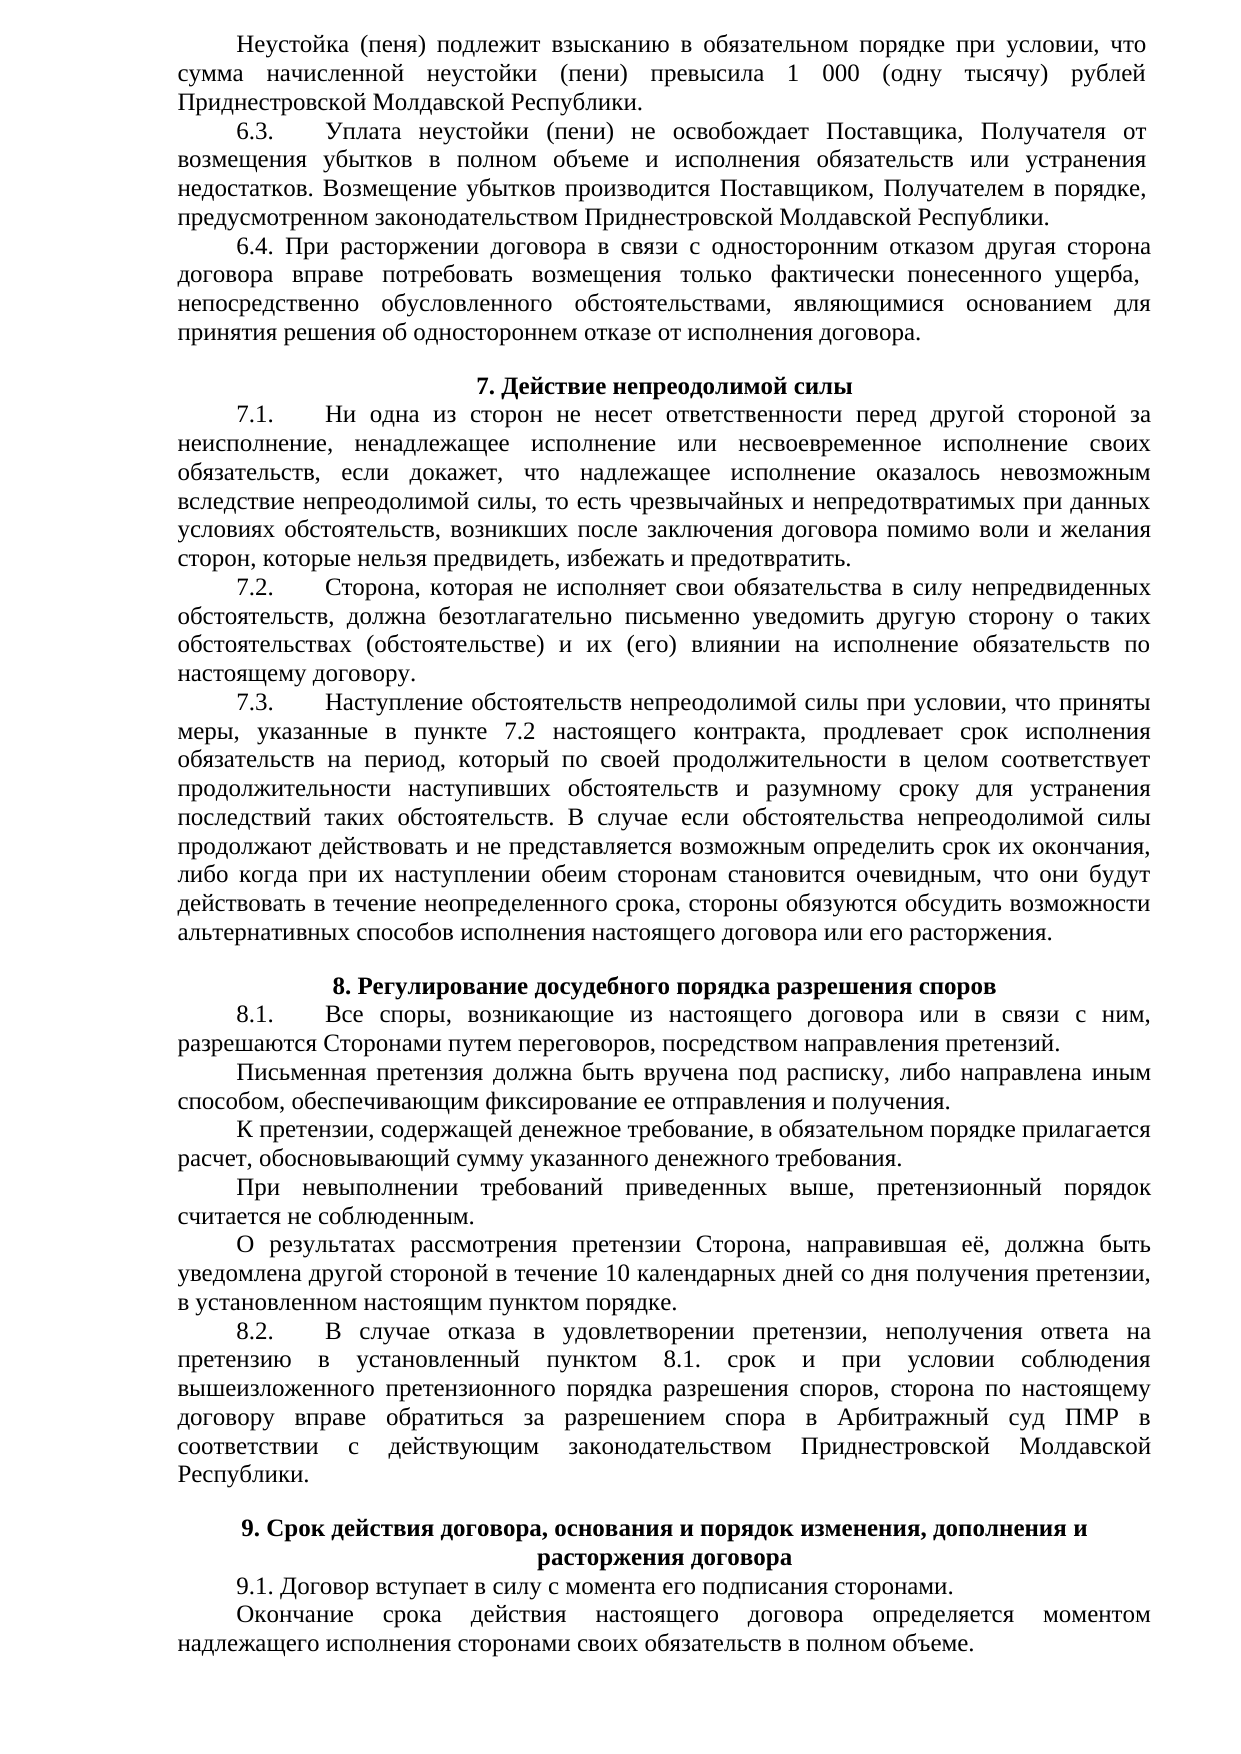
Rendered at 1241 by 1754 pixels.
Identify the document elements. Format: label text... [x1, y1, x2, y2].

text Неустойка (пеня) подлежит взысканию в обязательном порядке при условии, что сумма начисленной неустойки (пени) превысила 1 000 (одну тысячу) рублей Приднестровской Молдавской Республики. [177, 29, 1147, 116]
text 6.3. Уплата неустойки (пени) не освобождает Поставщика, Получателя от возмещения убытков в полном объеме и исполнения обязательств или устранения недостатков. Возмещение убытков производится Поставщиком, Получателем в порядке, предусмотренном законодательством Приднестровской Молдавской Республики. [177, 116, 1147, 231]
text 8.2. В случае отказа в удовлетворении претензии, неполучения ответа на претензию в установленный пунктом 8.1. срок и при условии соблюдения вышеизложенного претензионного порядка разрешения споров, сторона по настоящему договору вправе обратиться за разрешением спора в Арбитражный суд ПМР в соответствии с действующим законодательством Приднестровской Молдавской Республики. [177, 1316, 1152, 1488]
text Окончание срока действия настоящего договора определяется моментом надлежащего исполнения сторонами своих обязательств в полном объеме. [177, 1599, 1152, 1657]
text 9. Срок действия договора, основания и порядок изменения, дополнения и расторжения договора [177, 1513, 1152, 1571]
text непосредственно обусловленного обстоятельствами, являющимися основанием для принятия решения об одностороннем отказе от исполнения договора. [177, 288, 1152, 346]
text О результатах рассмотрения претензии Сторона, направившая её, должна быть уведомлена другой стороной в течение 10 календарных дней со дня получения претензии, в установленном настоящим пунктом порядке. [177, 1229, 1152, 1316]
text 7. Действие непреодолимой силы [177, 371, 1152, 399]
text 9.1. Договор вступает в силу с момента его подписания сторонами. [177, 1571, 1152, 1599]
text 6.4. При расторжении договора в связи с односторонним отказом другая сторона договора вправе потребовать возмещения только фактически понесенного ущерба, [177, 231, 1152, 288]
text 8.1. Все споры, возникающие из настоящего договора или в связи с ним, разрешаются Сторонами путем переговоров, посредством направления претензий. [177, 999, 1152, 1057]
text 7.2. Сторона, которая не исполняет свои обязательства в силу непредвиденных обстоятельств, должна безотлагательно письменно уведомить другую сторону о таких обстоятельствах (обстоятельстве) и их (его) влиянии на исполнение обязательств по настоящему договору. [177, 572, 1152, 687]
text 8. Регулирование досудебного порядка разрешения споров [177, 971, 1152, 999]
text К претензии, содержащей денежное требование, в обязательном порядке прилагается расчет, обосновывающий сумму указанного денежного требования. [177, 1114, 1152, 1172]
text 7.3. Наступление обстоятельств непреодолимой силы при условии, что приняты меры, указанные в пункте 7.2 настоящего контракта, продлевает срок исполнения обязательств на период, который по своей продолжительности в целом соответствует продолжительности наступивших обстоятельств и разумному сроку для устранения последствий таких обстоятельств. В случае если обстоятельства непреодолимой силы продолжают действовать и не представляется возможным определить срок их окончания, либо когда при их наступлении обеим сторонам становится очевидным, что они будут действовать в течение неопределенного срока, стороны обязуются обсудить возможности альтернативных способов исполнения настоящего договора или его расторжения. [177, 687, 1152, 946]
text 7.1. Ни одна из сторон не несет ответственности перед другой стороной за неисполнение, ненадлежащее исполнение или несвоевременное исполнение своих обязательств, если докажет, что надлежащее исполнение оказалось невозможным вследствие непреодолимой силы, то есть чрезвычайных и непредотвратимых при данных условиях обстоятельств, возникших после заключения договора помимо воли и желания сторон, которые нельзя предвидеть, избежать и предотвратить. [177, 399, 1152, 572]
text Письменная претензия должна быть вручена под расписку, либо направлена иным способом, обеспечивающим фиксирование ее отправления и получения. [177, 1057, 1152, 1114]
text При невыполнении требований приведенных выше, претензионный порядок считается не соблюденным. [177, 1172, 1152, 1229]
